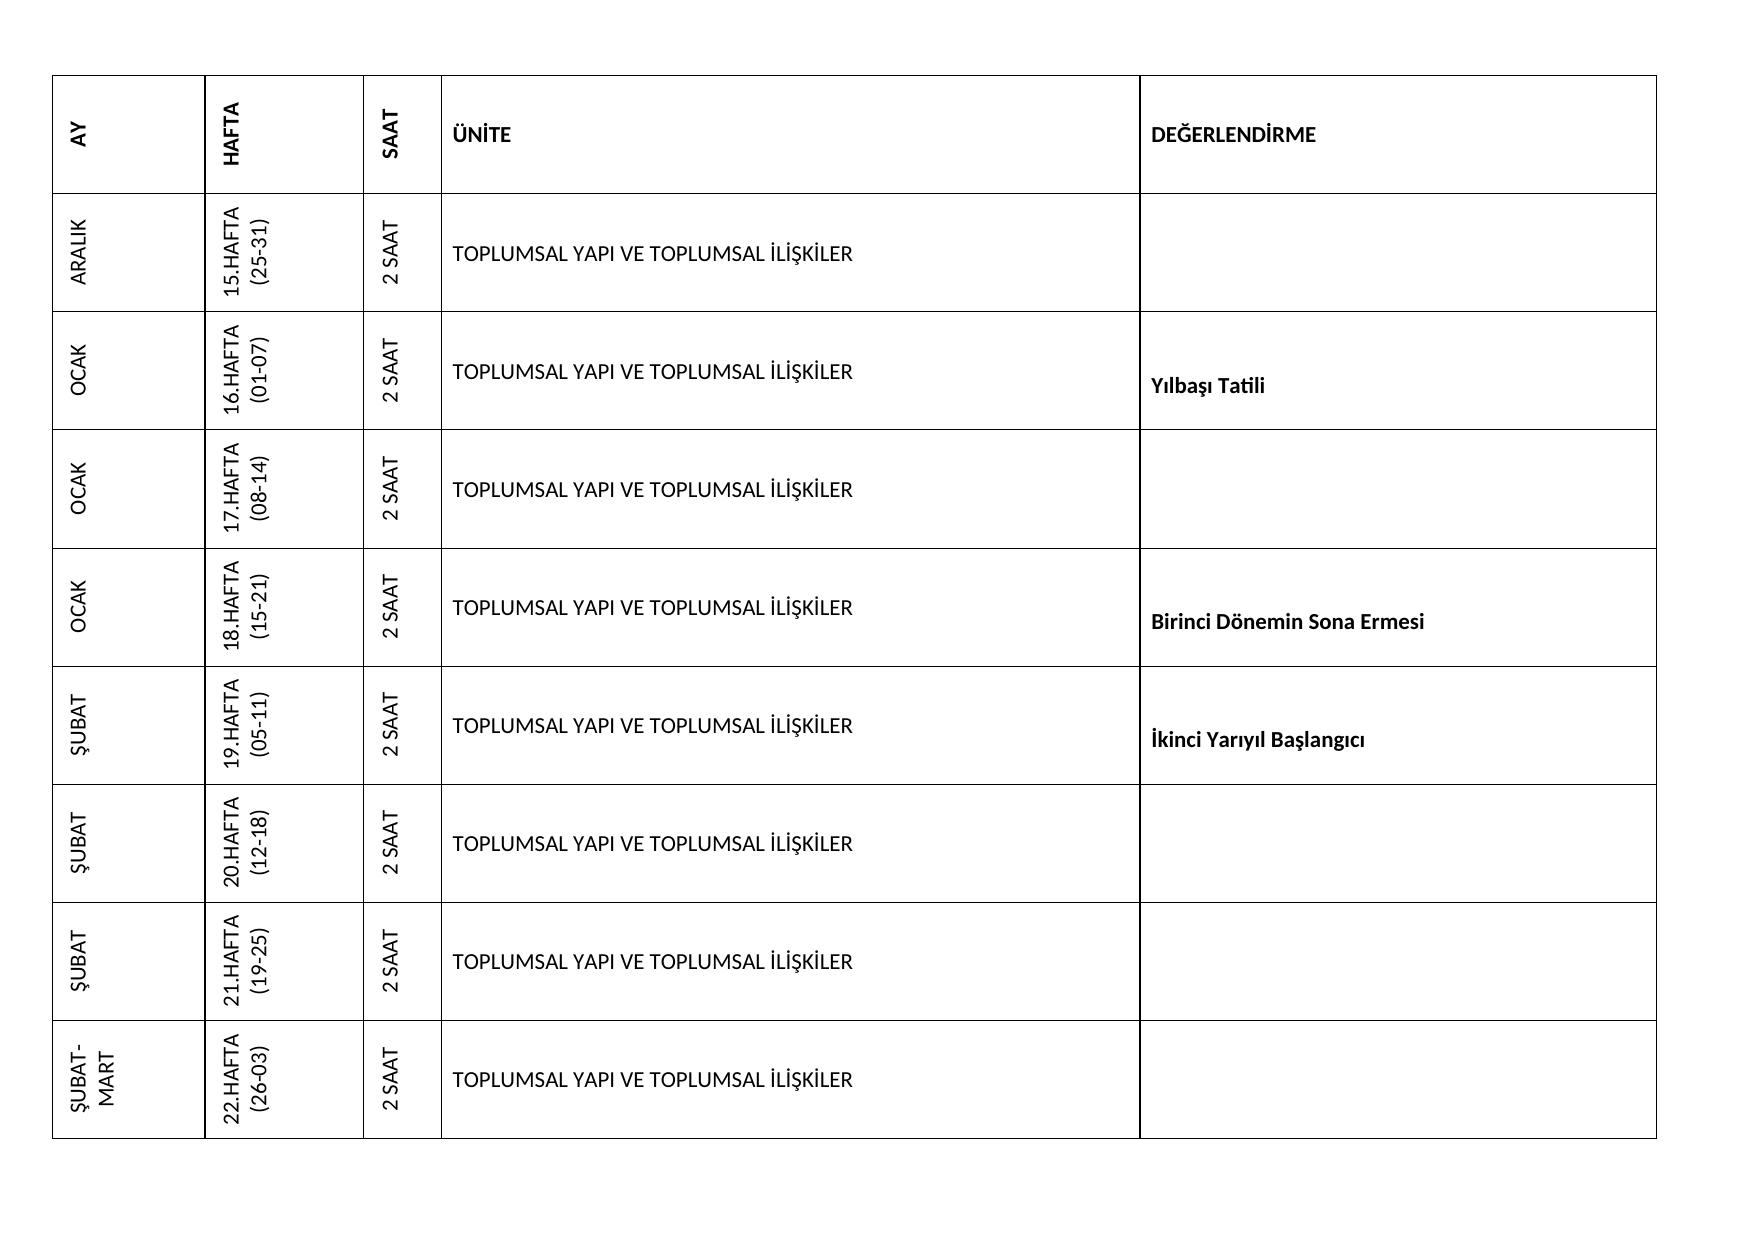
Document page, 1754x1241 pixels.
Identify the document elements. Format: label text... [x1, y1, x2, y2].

table_cell İkinci Yarıyıl Başlangıcı [1141, 667, 1656, 784]
table_cell OCAK [53, 549, 204, 666]
table_cell 18.HAFTA(15-21) [206, 549, 363, 666]
table_cell TOPLUMSAL YAPI VE TOPLUMSAL İLİŞKİLER [442, 903, 1139, 1020]
table_cell TOPLUMSAL YAPI VE TOPLUMSAL İLİŞKİLER [442, 549, 1139, 666]
table_cell Birinci Dönemin Sona Ermesi [1141, 549, 1656, 666]
table_cell 17.HAFTA(08-14) [206, 430, 363, 547]
table_cell OCAK [53, 430, 204, 547]
table_header HAFTA [206, 76, 363, 193]
table_cell ŞUBAT [53, 903, 204, 1020]
table_cell TOPLUMSAL YAPI VE TOPLUMSAL İLİŞKİLER [442, 194, 1139, 311]
table_cell [1141, 430, 1656, 547]
table_cell TOPLUMSAL YAPI VE TOPLUMSAL İLİŞKİLER [442, 1021, 1139, 1138]
table_cell TOPLUMSAL YAPI VE TOPLUMSAL İLİŞKİLER [442, 430, 1139, 547]
table_header ÜNİTE [442, 76, 1139, 193]
table_cell 19.HAFTA(05-11) [206, 667, 363, 784]
table_cell 20.HAFTA(12-18) [206, 785, 363, 902]
table_cell ARALIK [53, 194, 204, 311]
table_cell TOPLUMSAL YAPI VE TOPLUMSAL İLİŞKİLER [442, 667, 1139, 784]
table_header AY [53, 76, 204, 193]
table_cell OCAK [53, 312, 204, 429]
table_cell 2 SAAT [364, 549, 441, 666]
table_cell ŞUBAT [53, 785, 204, 902]
table_cell 2 SAAT [364, 667, 441, 784]
table_cell 2 SAAT [364, 1021, 441, 1138]
table_cell [1141, 903, 1656, 1020]
table_cell [1141, 194, 1656, 311]
table_cell [1141, 1021, 1656, 1138]
table_cell [1141, 785, 1656, 902]
table_header SAAT [364, 76, 441, 193]
table_cell ŞUBAT [53, 667, 204, 784]
table_cell TOPLUMSAL YAPI VE TOPLUMSAL İLİŞKİLER [442, 312, 1139, 429]
table_cell 21.HAFTA(19-25) [206, 903, 363, 1020]
table_cell 2 SAAT [364, 194, 441, 311]
table_cell 2 SAAT [364, 785, 441, 902]
table_cell 22.HAFTA(26-03) [206, 1021, 363, 1138]
table_cell 15.HAFTA(25-31) [206, 194, 363, 311]
table_cell Yılbaşı Tatili [1141, 312, 1656, 429]
table_cell 2 SAAT [364, 312, 441, 429]
table_cell 2 SAAT [364, 903, 441, 1020]
table_cell 2 SAAT [364, 430, 441, 547]
table_cell TOPLUMSAL YAPI VE TOPLUMSAL İLİŞKİLER [442, 785, 1139, 902]
table_header DEĞERLENDİRME [1141, 76, 1656, 193]
table_cell ŞUBAT-MART [53, 1021, 204, 1138]
table_cell 16.HAFTA(01-07) [206, 312, 363, 429]
